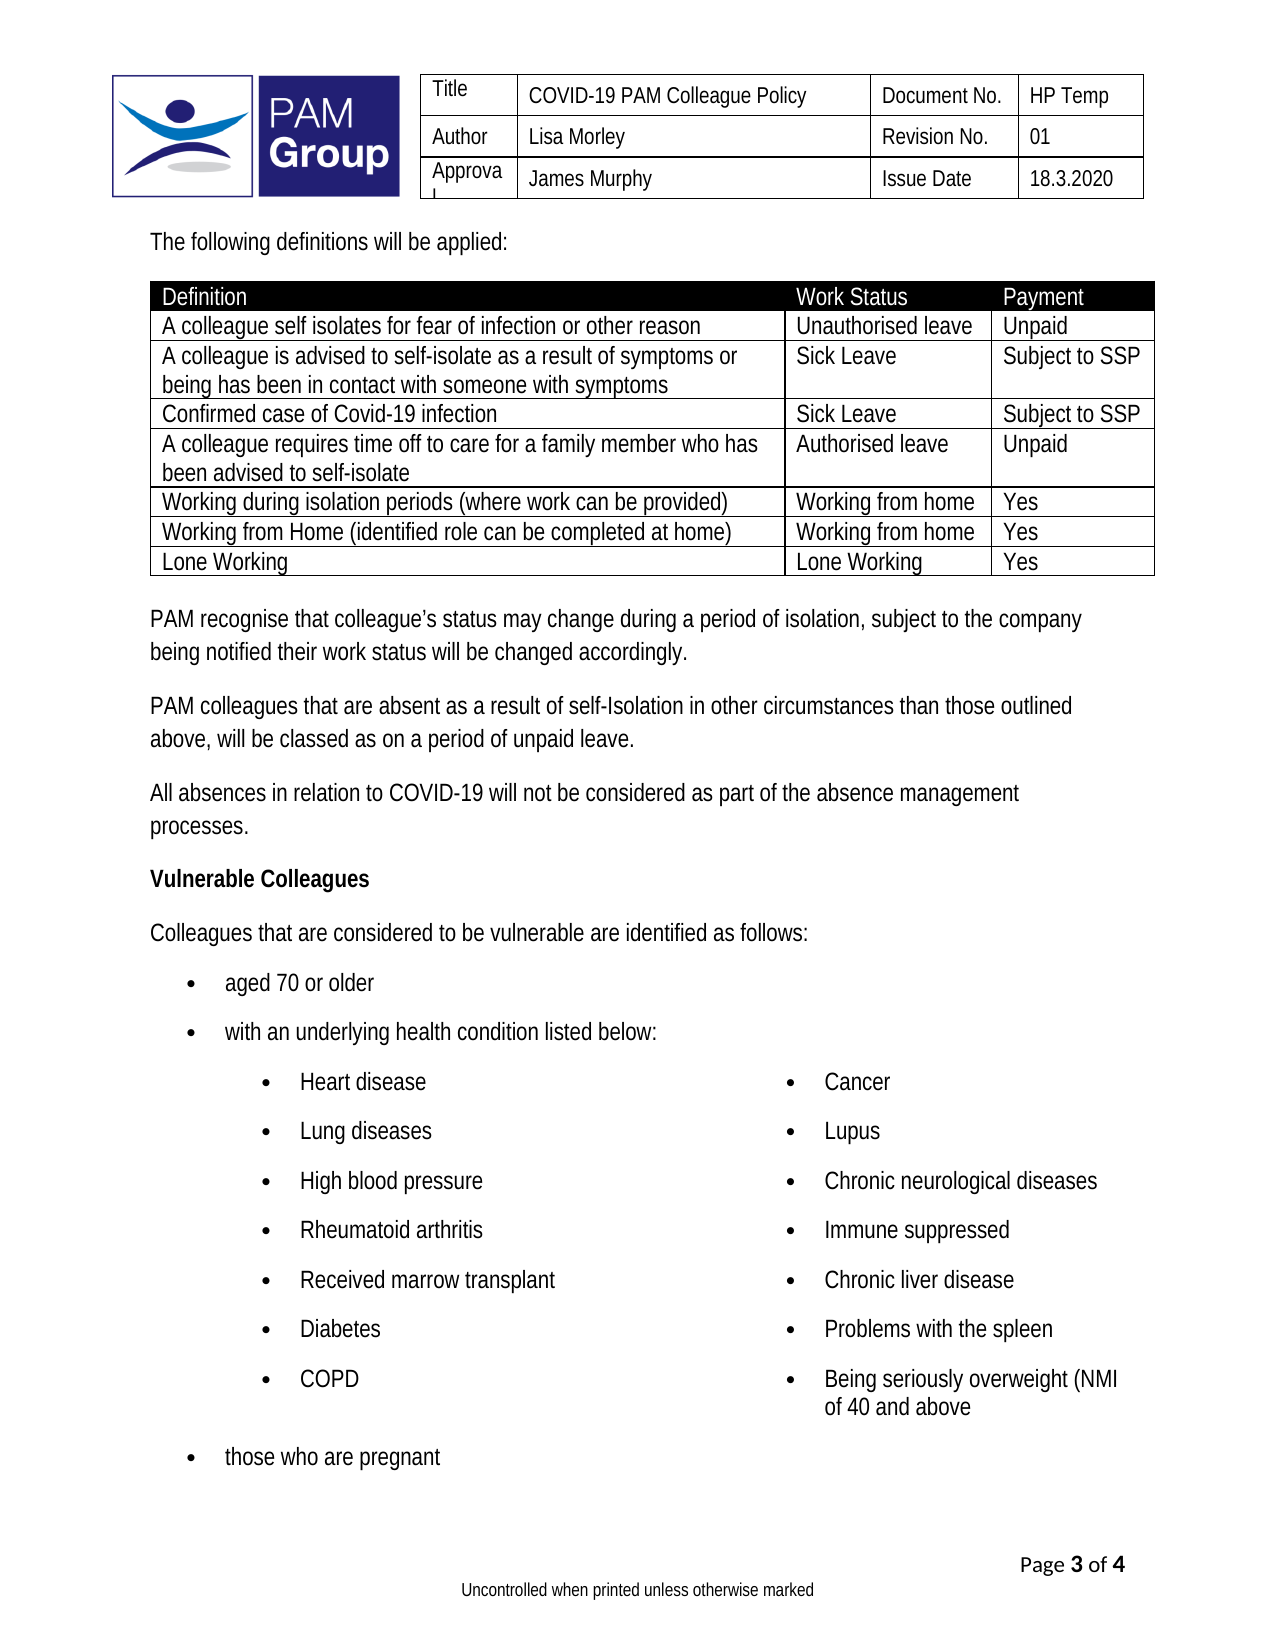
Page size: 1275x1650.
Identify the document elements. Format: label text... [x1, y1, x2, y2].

list Heart disease [262, 1067, 601, 1095]
table_cell Lone Working [151, 547, 784, 575]
text The following definitions will be applied: [150, 227, 1125, 256]
list Being seriously overweight (NMI of 40 and above [787, 1363, 1125, 1421]
list COPD [262, 1363, 601, 1392]
table_cell A colleague self isolates for fear of infection or other reason [151, 311, 784, 340]
list Lung diseases [262, 1116, 601, 1145]
table_cell Subject to SSP [992, 399, 1154, 428]
table_cell Sick Leave [786, 399, 991, 428]
list Cancer [787, 1067, 1125, 1095]
table_cell Unpaid [992, 311, 1154, 340]
picture [110, 73, 401, 198]
table_cell Sick Leave [786, 341, 991, 398]
table_cell Working from Home (identified role can be completed at home) [151, 517, 784, 546]
table_cell Working during isolation periods (where work can be provided) [151, 488, 784, 516]
list High blood pressure [262, 1166, 601, 1194]
table_cell Unauthorised leave [786, 311, 991, 340]
text PAM recognise that colleague’s status may change during a period of isolation, subject to the company being notified their work status will be changed accordingly. [150, 604, 1125, 666]
table_cell Lone Working [786, 547, 991, 575]
text PAM colleagues that are absent as a result of self-Isolation in other circumstances than those outlined above, will be classed as on a period of unpaid leave. [150, 691, 1125, 753]
text Vulnerable Colleagues [150, 864, 1125, 893]
list Received marrow transplant [262, 1264, 601, 1293]
table_cell Unpaid [992, 429, 1154, 486]
table_header Definition [151, 282, 784, 310]
table_cell Yes [992, 547, 1154, 575]
list Lupus [787, 1116, 1125, 1145]
text All absences in relation to COVID-19 will not be considered as part of the absence management processes. [150, 778, 1125, 839]
table_cell A colleague requires time off to care for a family member who has been advised to self-isolate [151, 429, 784, 486]
table_cell Working from home [786, 488, 991, 516]
text Colleagues that are considered to be vulnerable are identified as follows: [150, 918, 1125, 947]
table_header Work Status [786, 282, 991, 310]
list aged 70 or older [187, 968, 1125, 996]
list Immune suppressed [787, 1215, 1125, 1244]
list Rheumatoid arthritis [262, 1215, 601, 1244]
table_header Payment [992, 282, 1154, 310]
table_cell Working from home [786, 517, 991, 546]
table_cell Confirmed case of Covid-19 infection [151, 399, 784, 428]
list Chronic neurological diseases [787, 1166, 1125, 1194]
list those who are pregnant [187, 1442, 1125, 1470]
table_cell Subject to SSP [992, 341, 1154, 398]
list Diabetes [262, 1314, 601, 1343]
list Problems with the spleen [787, 1314, 1125, 1343]
list with an underlying health condition listed below: [187, 1017, 1125, 1046]
table_cell Yes [992, 517, 1154, 546]
table_cell A colleague is advised to self-isolate as a result of symptoms or being has been in contact with someone with symptoms [151, 341, 784, 398]
table_cell Authorised leave [786, 429, 991, 486]
table_cell Yes [992, 488, 1154, 516]
list Chronic liver disease [787, 1264, 1125, 1293]
